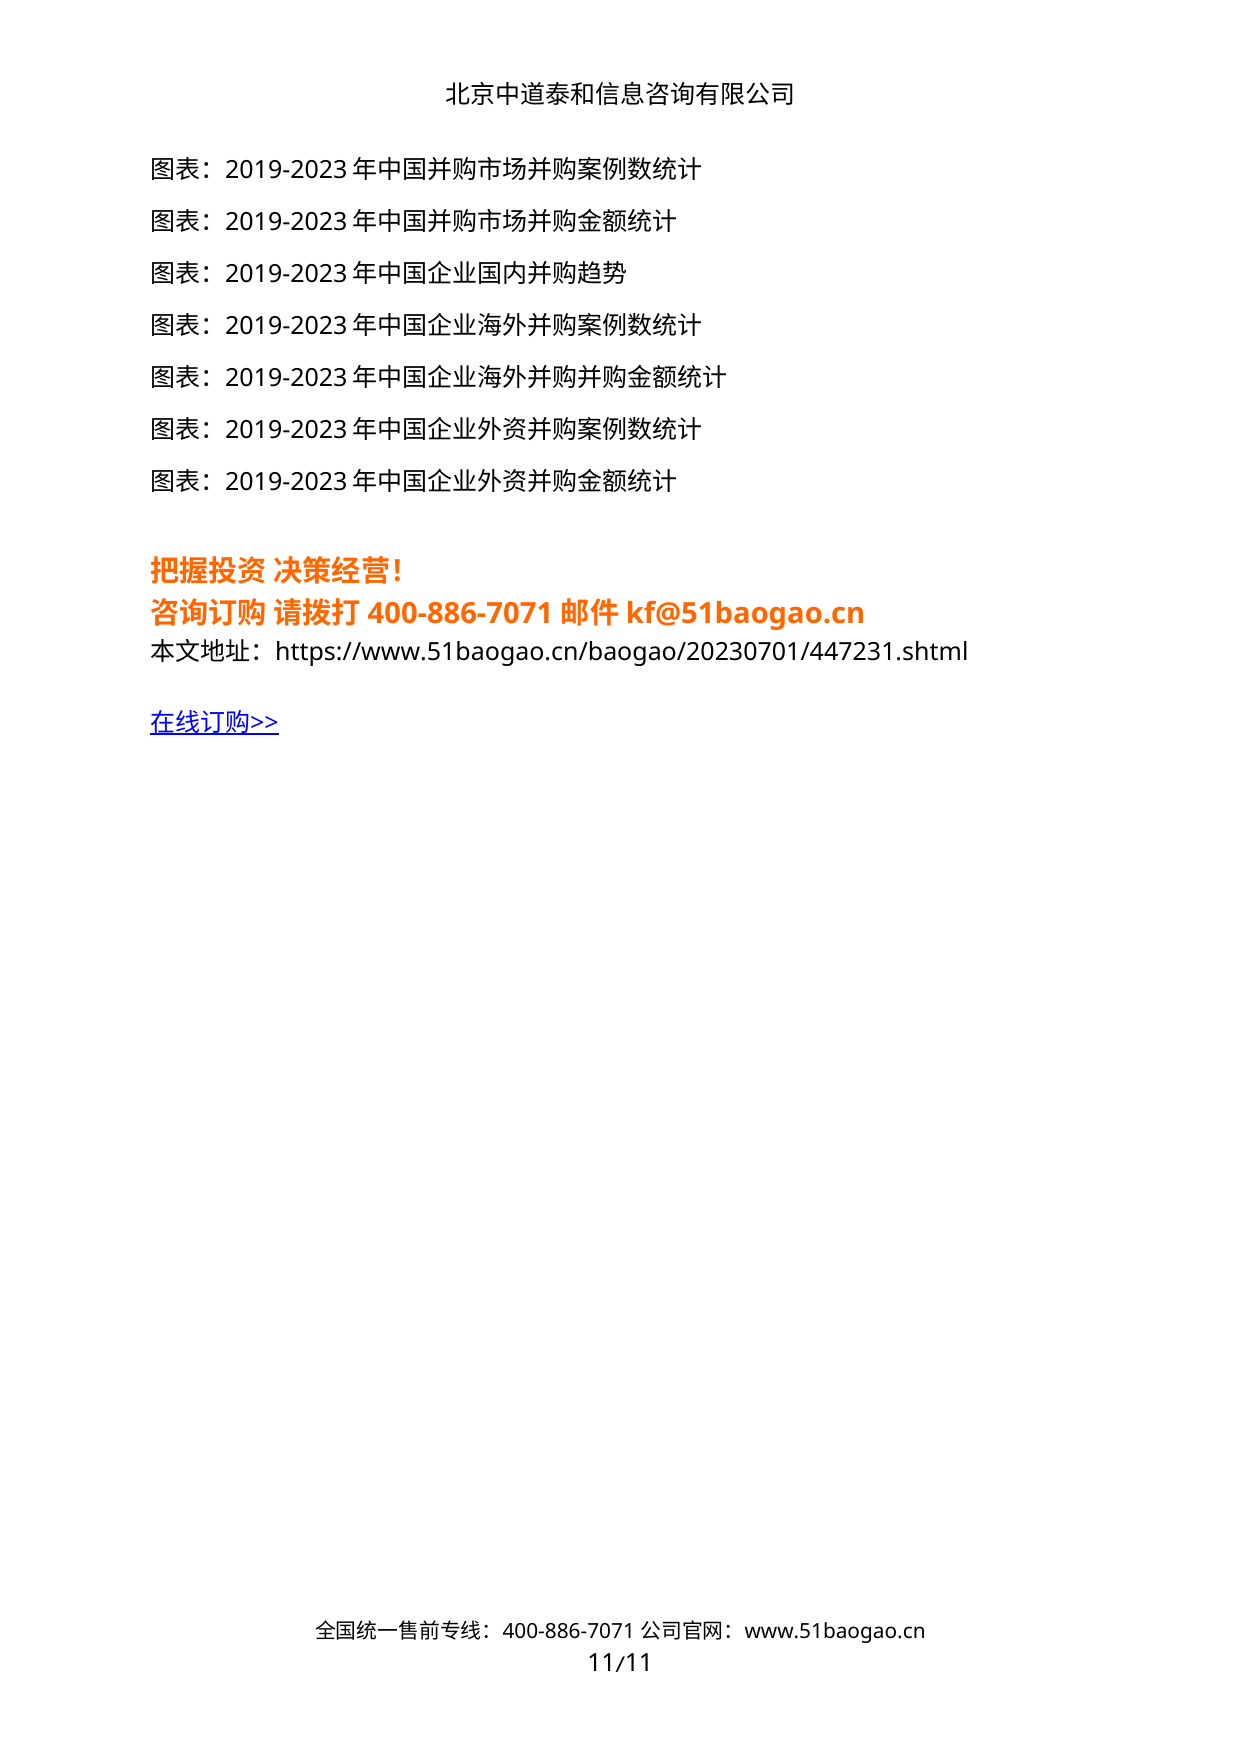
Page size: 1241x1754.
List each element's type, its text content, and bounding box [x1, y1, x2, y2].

text 在线订购>> [150, 668, 1090, 738]
text 把握投资 决策经营！咨询订购 请拨打 400-886-7071 邮件 kf@51baogao.cn本文地址：https://www.51baogao.cn/baogao/20230701/447231.shtml [150, 513, 1090, 668]
text 图表：2019-2023年中国企业外资并购金额统计 [150, 461, 1090, 497]
text 图表：2019-2023年中国并购市场并购案例数统计 [150, 150, 1090, 186]
text 图表：2019-2023年中国企业国内并购趋势 [150, 254, 1090, 290]
text 图表：2019-2023年中国企业外资并购案例数统计 [150, 409, 1090, 446]
text 图表：2019-2023年中国企业海外并购案例数统计 [150, 306, 1090, 342]
text 图表：2019-2023年中国企业海外并购并购金额统计 [150, 357, 1090, 394]
text 图表：2019-2023年中国并购市场并购金额统计 [150, 202, 1090, 238]
